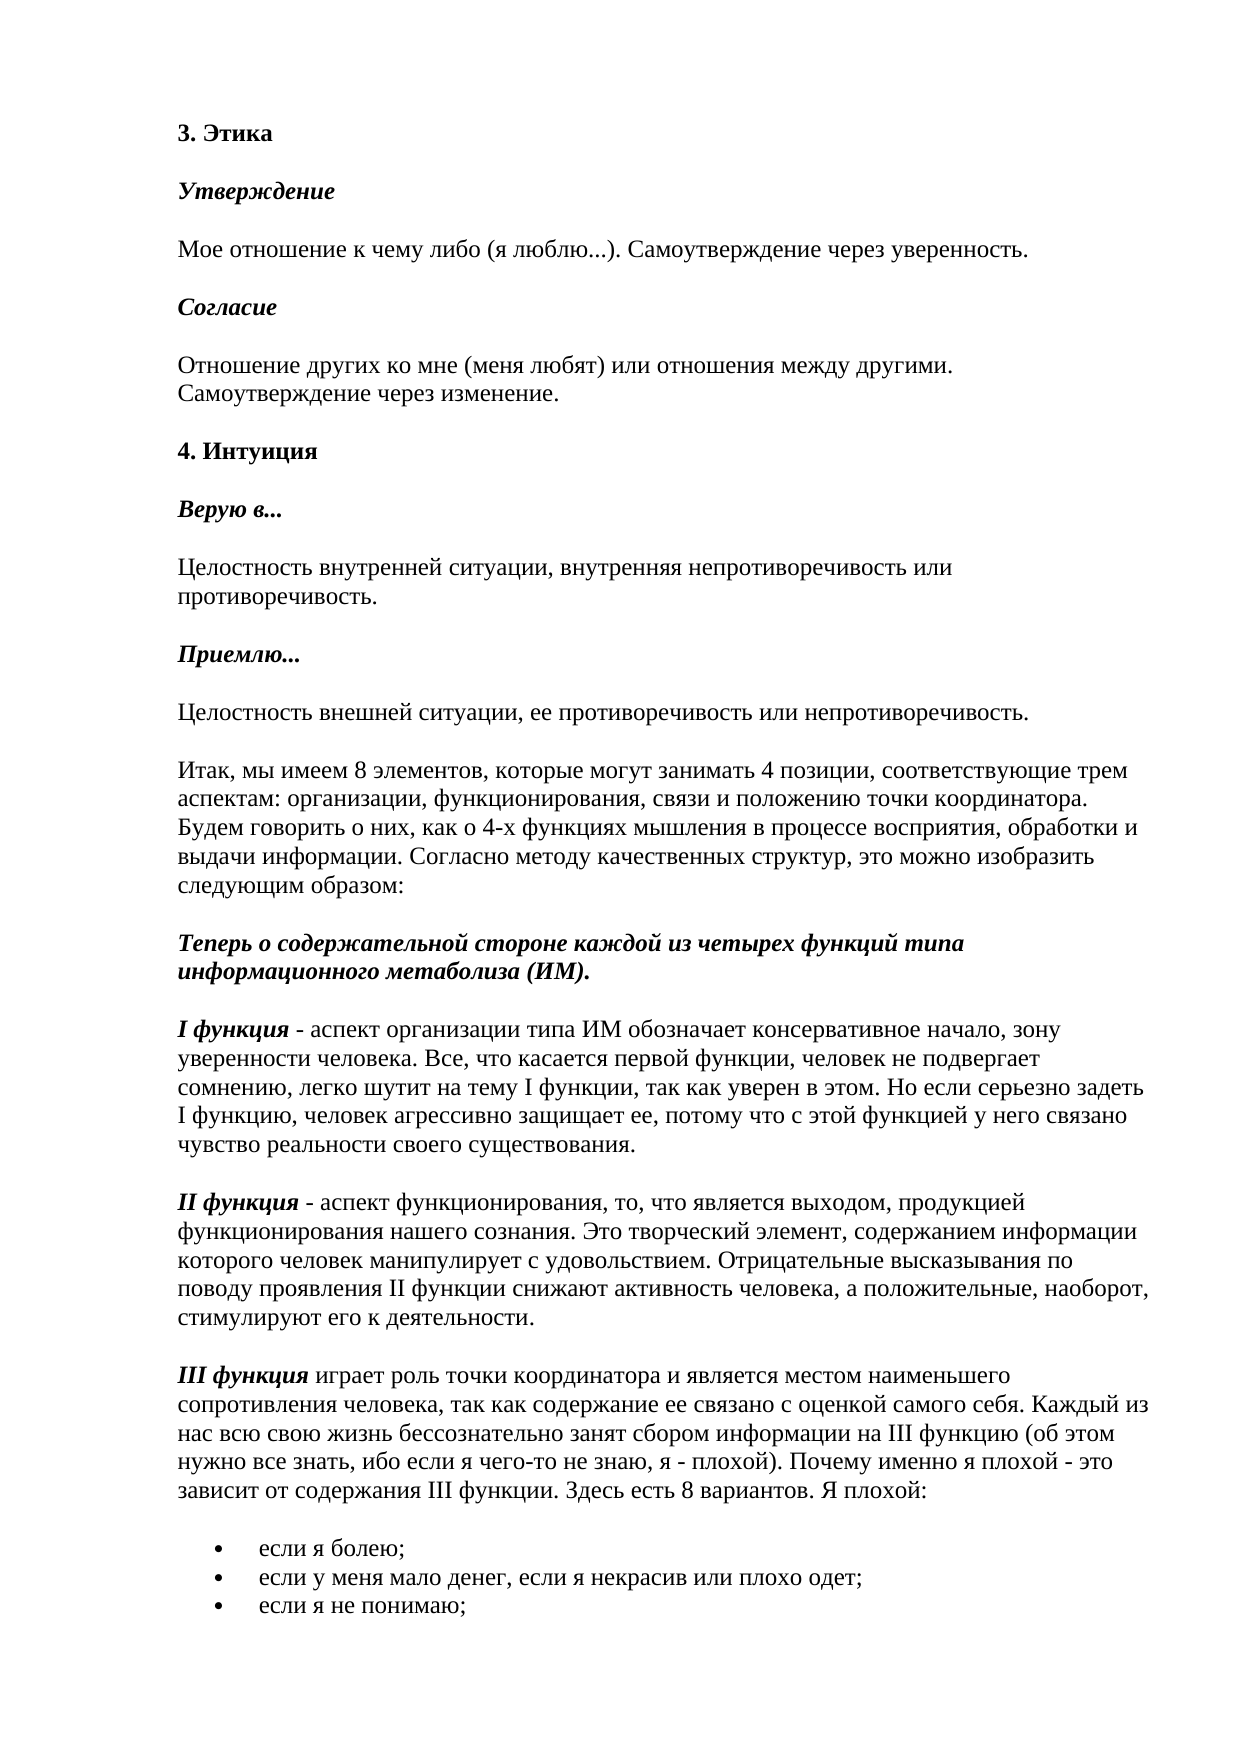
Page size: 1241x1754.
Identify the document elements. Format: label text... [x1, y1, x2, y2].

text Согласие [177, 292, 1152, 321]
text Приемлю... [177, 639, 1152, 668]
text III функция играет роль точки координатора и является местом наименьшего сопротивления человека, так как содержание ее связано с оценкой самого себя. Каждый из нас всю свою жизнь бессознательно занят сбором информации на III функцию (об этом нужно все знать, ибо если я чего-то не знаю, я - плохой). Почему именно я плохой - это зависит от содержания III функции. Здесь есть 8 вариантов. Я плохой: [177, 1360, 1152, 1504]
text 4. Интуиция [177, 436, 1152, 465]
text 3. Этика [177, 118, 1152, 147]
list если я болею; [215, 1533, 1152, 1562]
text Теперь о содержательной стороне каждой из четырех функций типа информационного метаболиза (ИМ). [177, 928, 1152, 985]
text Целостность внутренней ситуации, внутренняя непротиворечивость или противоречивость. [177, 552, 1152, 610]
text Утверждение [177, 176, 1152, 205]
text Верую в... [177, 494, 1152, 523]
text II функция - аспект функционирования, то, что является выходом, продукцией функционирования нашего сознания. Это творческий элемент, содержанием информации которого человек манипулирует с удовольствием. Отрицательные высказывания по поводу проявления II функции снижают активность человека, а положительные, наоборот, стимулируют его к деятельности. [177, 1187, 1152, 1331]
list если у меня мало денег, если я некрасив или плохо одет; [215, 1562, 1152, 1591]
text Целостность внешней ситуации, ее противоречивость или непротиворечивость. [177, 697, 1152, 726]
list если я не понимаю; [215, 1591, 1152, 1619]
text Мое отношение к чему либо (я люблю...). Самоутверждение через уверенность. [177, 234, 1152, 263]
text Отношение других ко мне (меня любят) или отношения между другими. Самоутверждение через изменение. [177, 350, 1152, 407]
text Итак, мы имеем 8 элементов, которые могут занимать 4 позиции, соответствующие трем аспектам: организации, функционирования, связи и положению точки координатора. Будем говорить о них, как о 4-х функциях мышления в процессе восприятия, обработки и выдачи информации. Согласно методу качественных структур, это можно изобразить следующим образом: [177, 755, 1152, 898]
text I функция - аспект организации типа ИМ обозначает консервативное начало, зону уверенности человека. Все, что касается первой функции, человек не подвергает сомнению, легко шутит на тему I функции, так как уверен в этом. Но если серьезно задеть I функцию, человек агрессивно защищает ее, потому что с этой функцией у него связано чувство реальности своего существования. [177, 1014, 1152, 1158]
